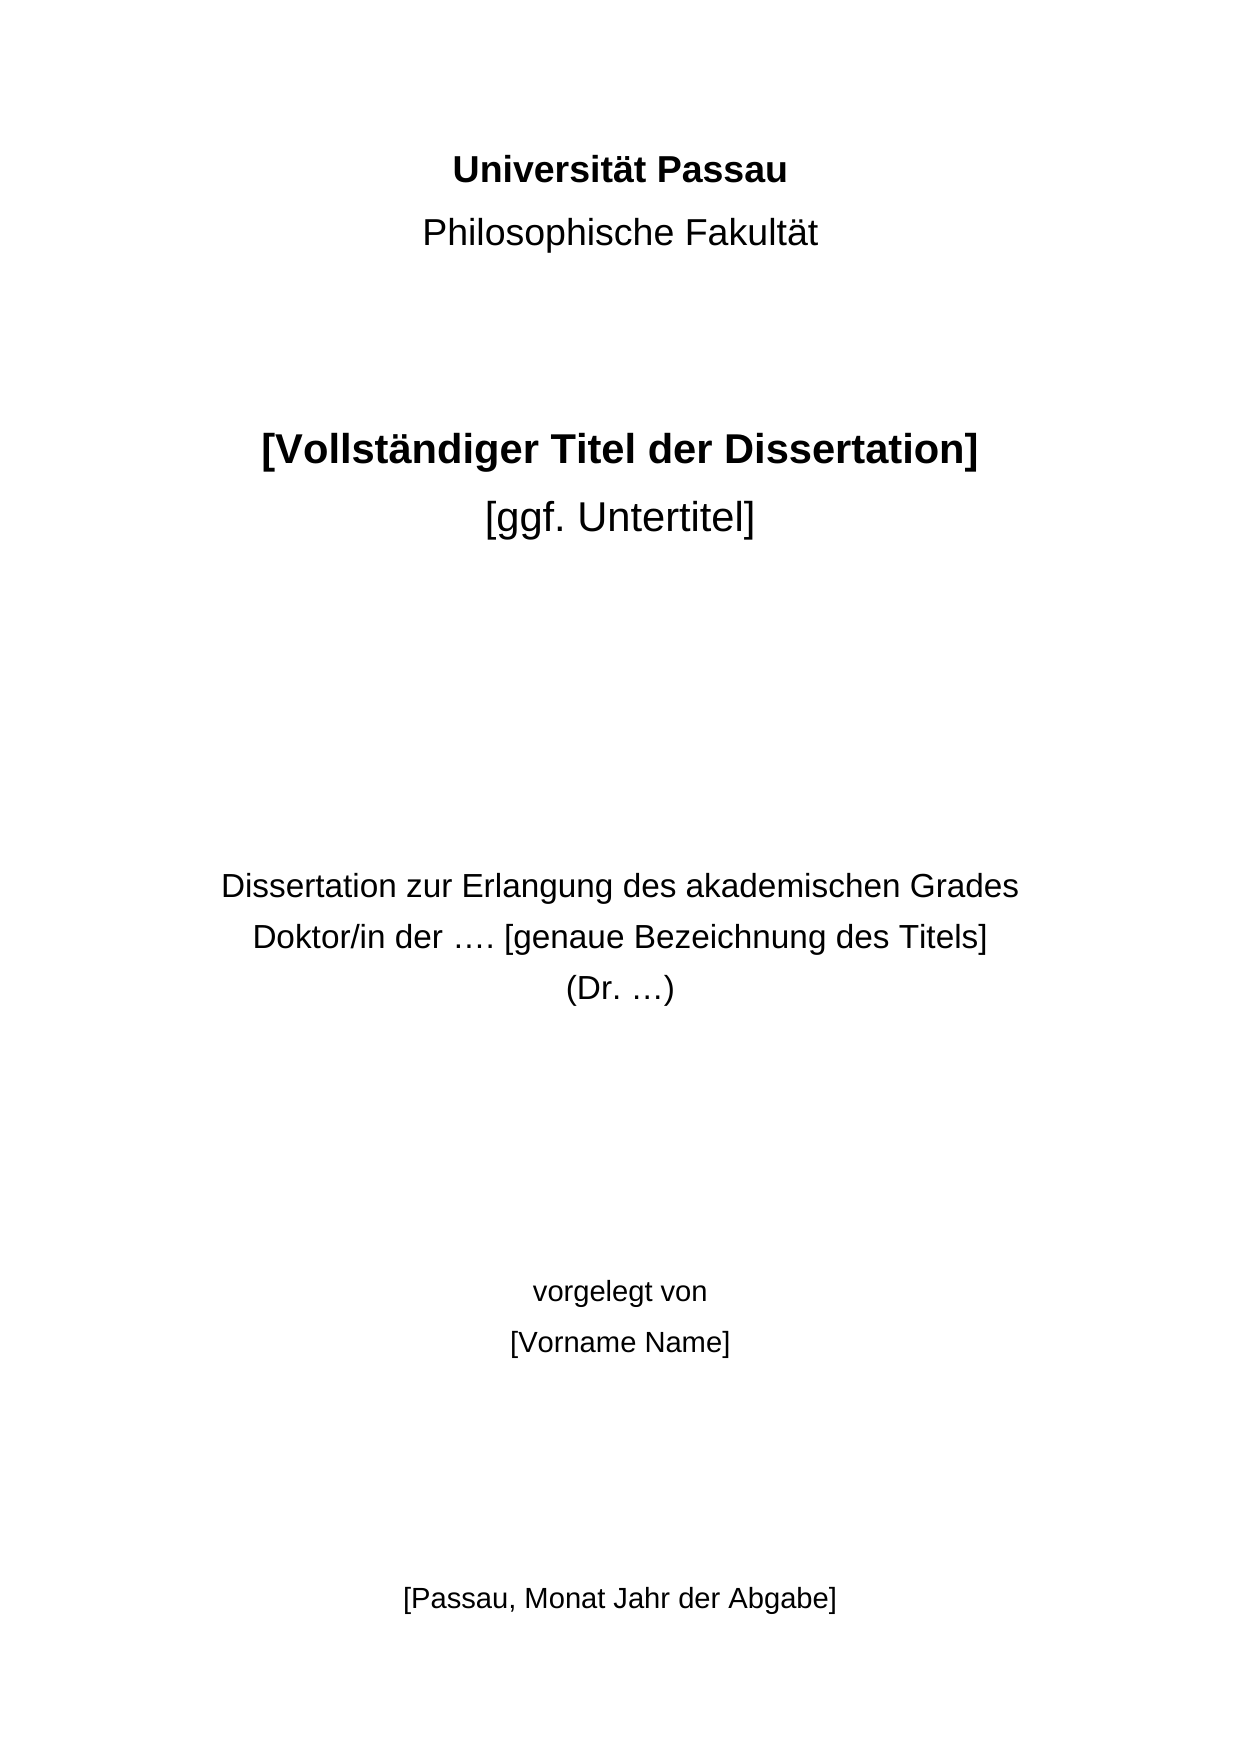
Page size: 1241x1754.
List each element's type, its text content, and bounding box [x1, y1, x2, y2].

text [Vollständiger Titel der Dissertation] [148, 425, 1093, 473]
text [Vorname Name] [148, 1325, 1093, 1359]
text Universität Passau [148, 148, 1093, 191]
text vorgelegt von [148, 1274, 1093, 1308]
text Philosophische Fakultät [148, 210, 1093, 253]
text Dissertation zur Erlangung des akademischen Grades [148, 866, 1093, 905]
text (Dr. …) [148, 968, 1093, 1007]
text [Passau, Monat Jahr der Abgabe] [148, 1581, 1093, 1614]
text Doktor/in der …. [genaue Bezeichnung des Titels] [148, 917, 1093, 956]
text [ggf. Untertitel] [148, 492, 1093, 540]
